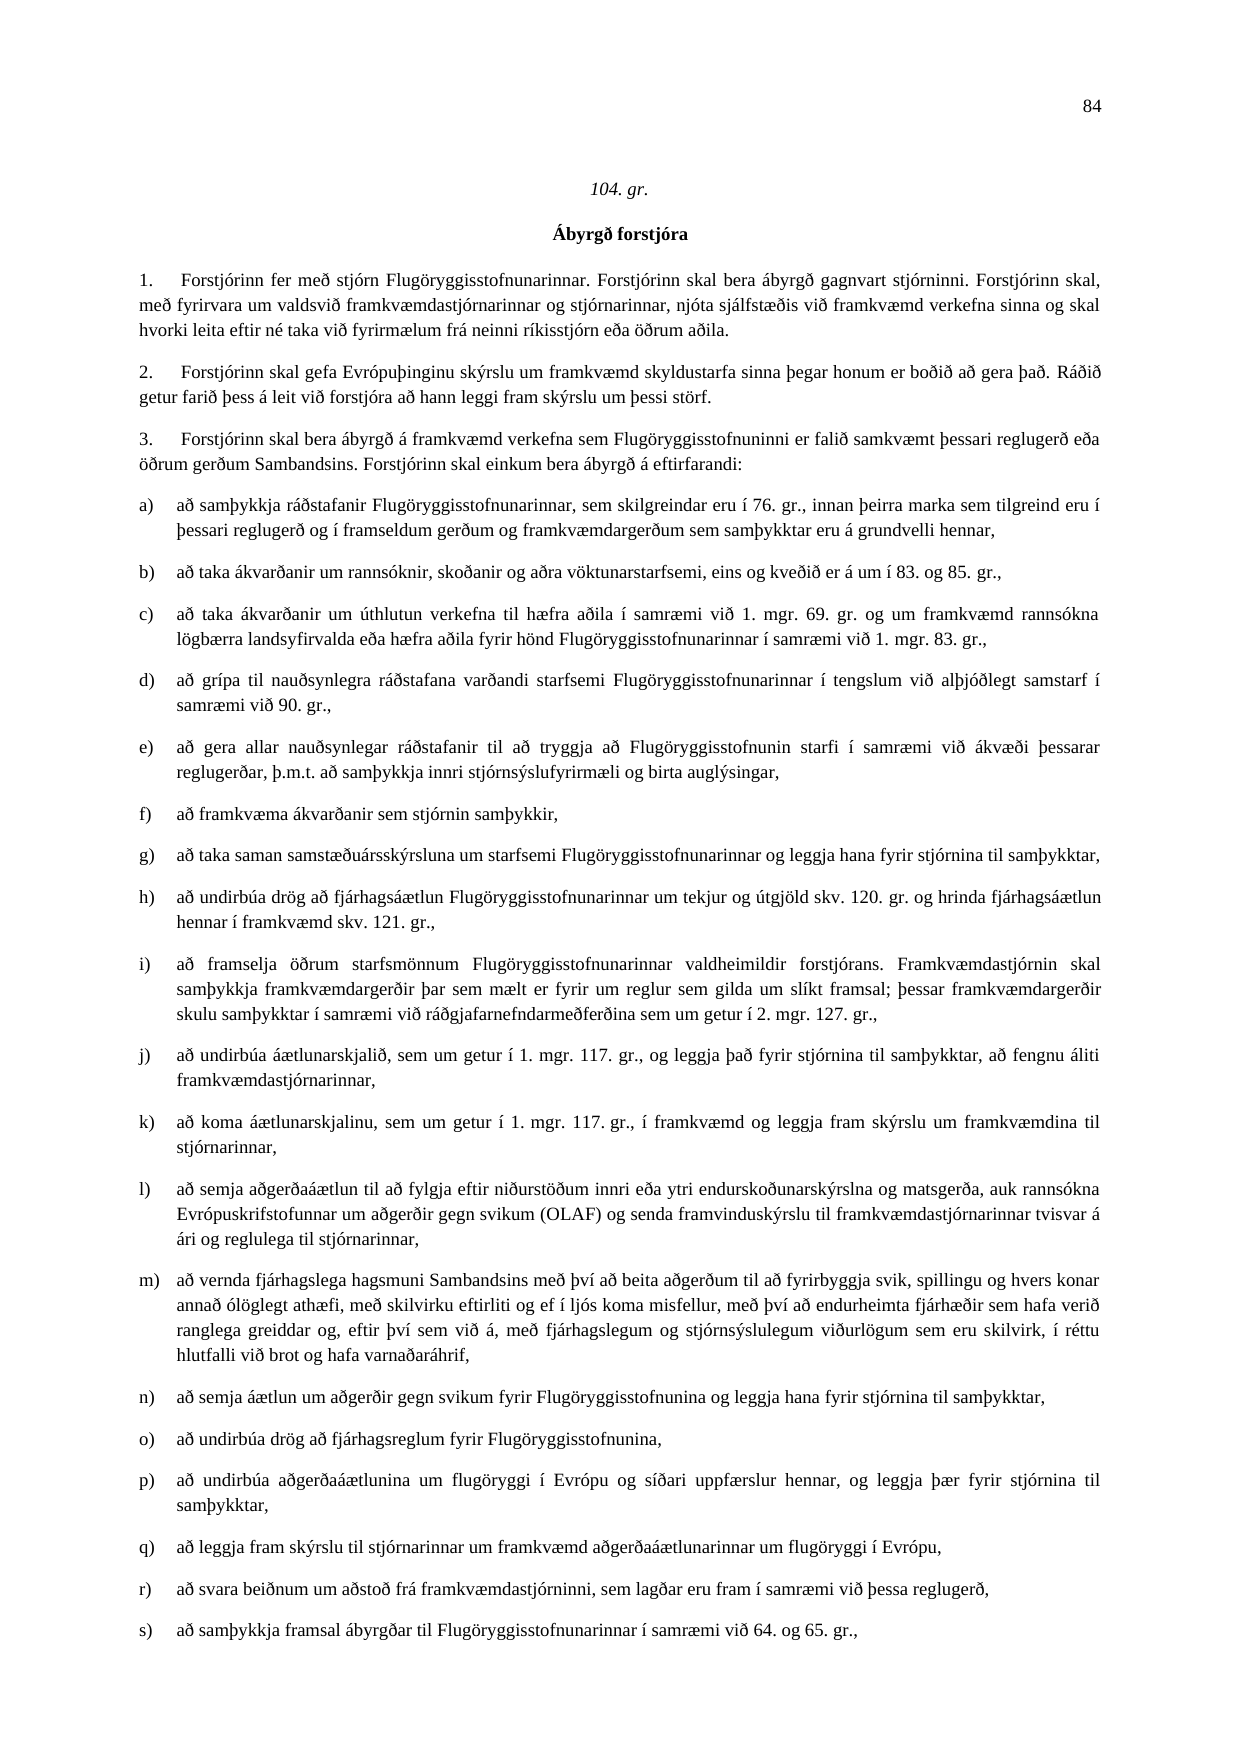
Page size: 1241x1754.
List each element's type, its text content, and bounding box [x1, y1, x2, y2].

text h) að undirbúa drög að fjárhagsáætlun Flugöryggisstofnunarinnar um tekjur og útgjöld skv. 120. gr. og hrinda fjárhagsáætlun hennar í framkvæmd skv. 121. gr., [139, 883, 1101, 933]
text l) að semja aðgerðaáætlun til að fylgja eftir niðurstöðum innri eða ytri endurskoðunarskýrslna og matsgerða, auk rannsókna Evrópuskrifstofunnar um aðgerðir gegn svikum (OLAF) og senda framvinduskýrslu til framkvæmdastjórnarinnar tvisvar á ári og reglulega til stjórnarinnar, [139, 1175, 1101, 1250]
text 104. gr. [139, 175, 1101, 200]
text p) að undirbúa aðgerðaáætlunina um flugöryggi í Evrópu og síðari uppfærslur hennar, og leggja þær fyrir stjórnina til samþykktar, [139, 1467, 1101, 1517]
text i) að framselja öðrum starfsmönnum Flugöryggisstofnunarinnar valdheimildir forstjórans. Framkvæmdastjórnin skal samþykkja framkvæmdargerðir þar sem mælt er fyrir um reglur sem gilda um slíkt framsal; þessar framkvæmdargerðir skulu samþykktar í samræmi við ráðgjafarnefndarmeðferðina sem um getur í 2. mgr. 127. gr., [139, 950, 1101, 1025]
text 1. Forstjórinn fer með stjórn Flugöryggisstofnunarinnar. Forstjórinn skal bera ábyrgð gagnvart stjórninni. Forstjórinn skal, með fyrirvara um valdsvið framkvæmdastjórnarinnar og stjórnarinnar, njóta sjálfstæðis við framkvæmd verkefna sinna og skal hvorki leita eftir né taka við fyrirmælum frá neinni ríkisstjórn eða öðrum aðila. [139, 267, 1101, 342]
text j) að undirbúa áætlunarskjalið, sem um getur í 1. mgr. 117. gr., og leggja það fyrir stjórnina til samþykktar, að fengnu áliti framkvæmdastjórnarinnar, [139, 1042, 1101, 1092]
text 2. Forstjórinn skal gefa Evrópuþinginu skýrslu um framkvæmd skyldustarfa sinna þegar honum er boðið að gera það. Ráðið getur farið þess á leit við forstjóra að hann leggi fram skýrslu um þessi störf. [139, 358, 1101, 408]
text m) að vernda fjárhagslega hagsmuni Sambandsins með því að beita aðgerðum til að fyrirbyggja svik, spillingu og hvers konar annað ólöglegt athæfi, með skilvirku eftirliti og ef í ljós koma misfellur, með því að endurheimta fjárhæðir sem hafa verið ranglega greiddar og, eftir því sem við á, með fjárhagslegum og stjórnsýslulegum viðurlögum sem eru skilvirk, í réttu hlutfalli við brot og hafa varnaðaráhrif, [139, 1267, 1101, 1367]
text Ábyrgð forstjóra [139, 221, 1101, 246]
text e) að gera allar nauðsynlegar ráðstafanir til að tryggja að Flugöryggisstofnunin starfi í samræmi við ákvæði þessarar reglugerðar, þ.m.t. að samþykkja innri stjórnsýslufyrirmæli og birta auglýsingar, [139, 733, 1101, 783]
text d) að grípa til nauðsynlegra ráðstafana varðandi starfsemi Flugöryggisstofnunarinnar í tengslum við alþjóðlegt samstarf í samræmi við 90. gr., [139, 667, 1101, 717]
text s) að samþykkja framsal ábyrgðar til Flugöryggisstofnunarinnar í samræmi við 64. og 65. gr., [139, 1617, 1101, 1642]
text k) að koma áætlunarskjalinu, sem um getur í 1. mgr. 117. gr., í framkvæmd og leggja fram skýrslu um framkvæmdina til stjórnarinnar, [139, 1108, 1101, 1158]
text q) að leggja fram skýrslu til stjórnarinnar um framkvæmd aðgerðaáætlunarinnar um flugöryggi í Evrópu, [139, 1533, 1101, 1558]
text g) að taka saman samstæðuársskýrsluna um starfsemi Flugöryggisstofnunarinnar og leggja hana fyrir stjórnina til samþykktar, [139, 842, 1101, 867]
text c) að taka ákvarðanir um úthlutun verkefna til hæfra aðila í samræmi við 1. mgr. 69. gr. og um framkvæmd rannsókna lögbærra landsyfirvalda eða hæfra aðila fyrir hönd Flugöryggisstofnunarinnar í samræmi við 1. mgr. 83. gr., [139, 600, 1101, 650]
text 3. Forstjórinn skal bera ábyrgð á framkvæmd verkefna sem Flugöryggisstofnuninni er falið samkvæmt þessari reglugerð eða öðrum gerðum Sambandsins. Forstjórinn skal einkum bera ábyrgð á eftirfarandi: [139, 425, 1101, 475]
text n) að semja áætlun um aðgerðir gegn svikum fyrir Flugöryggisstofnunina og leggja hana fyrir stjórnina til samþykktar, [139, 1383, 1101, 1408]
text f) að framkvæma ákvarðanir sem stjórnin samþykkir, [139, 800, 1101, 825]
text r) að svara beiðnum um aðstoð frá framkvæmdastjórninni, sem lagðar eru fram í samræmi við þessa reglugerð, [139, 1575, 1101, 1600]
text a) að samþykkja ráðstafanir Flugöryggisstofnunarinnar, sem skilgreindar eru í 76. gr., innan þeirra marka sem tilgreind eru í þessari reglugerð og í framseldum gerðum og framkvæmdargerðum sem samþykktar eru á grundvelli hennar, [139, 492, 1101, 542]
text o) að undirbúa drög að fjárhagsreglum fyrir Flugöryggisstofnunina, [139, 1425, 1101, 1450]
text b) að taka ákvarðanir um rannsóknir, skoðanir og aðra vöktunarstarfsemi, eins og kveðið er á um í 83. og 85. gr., [139, 558, 1101, 583]
